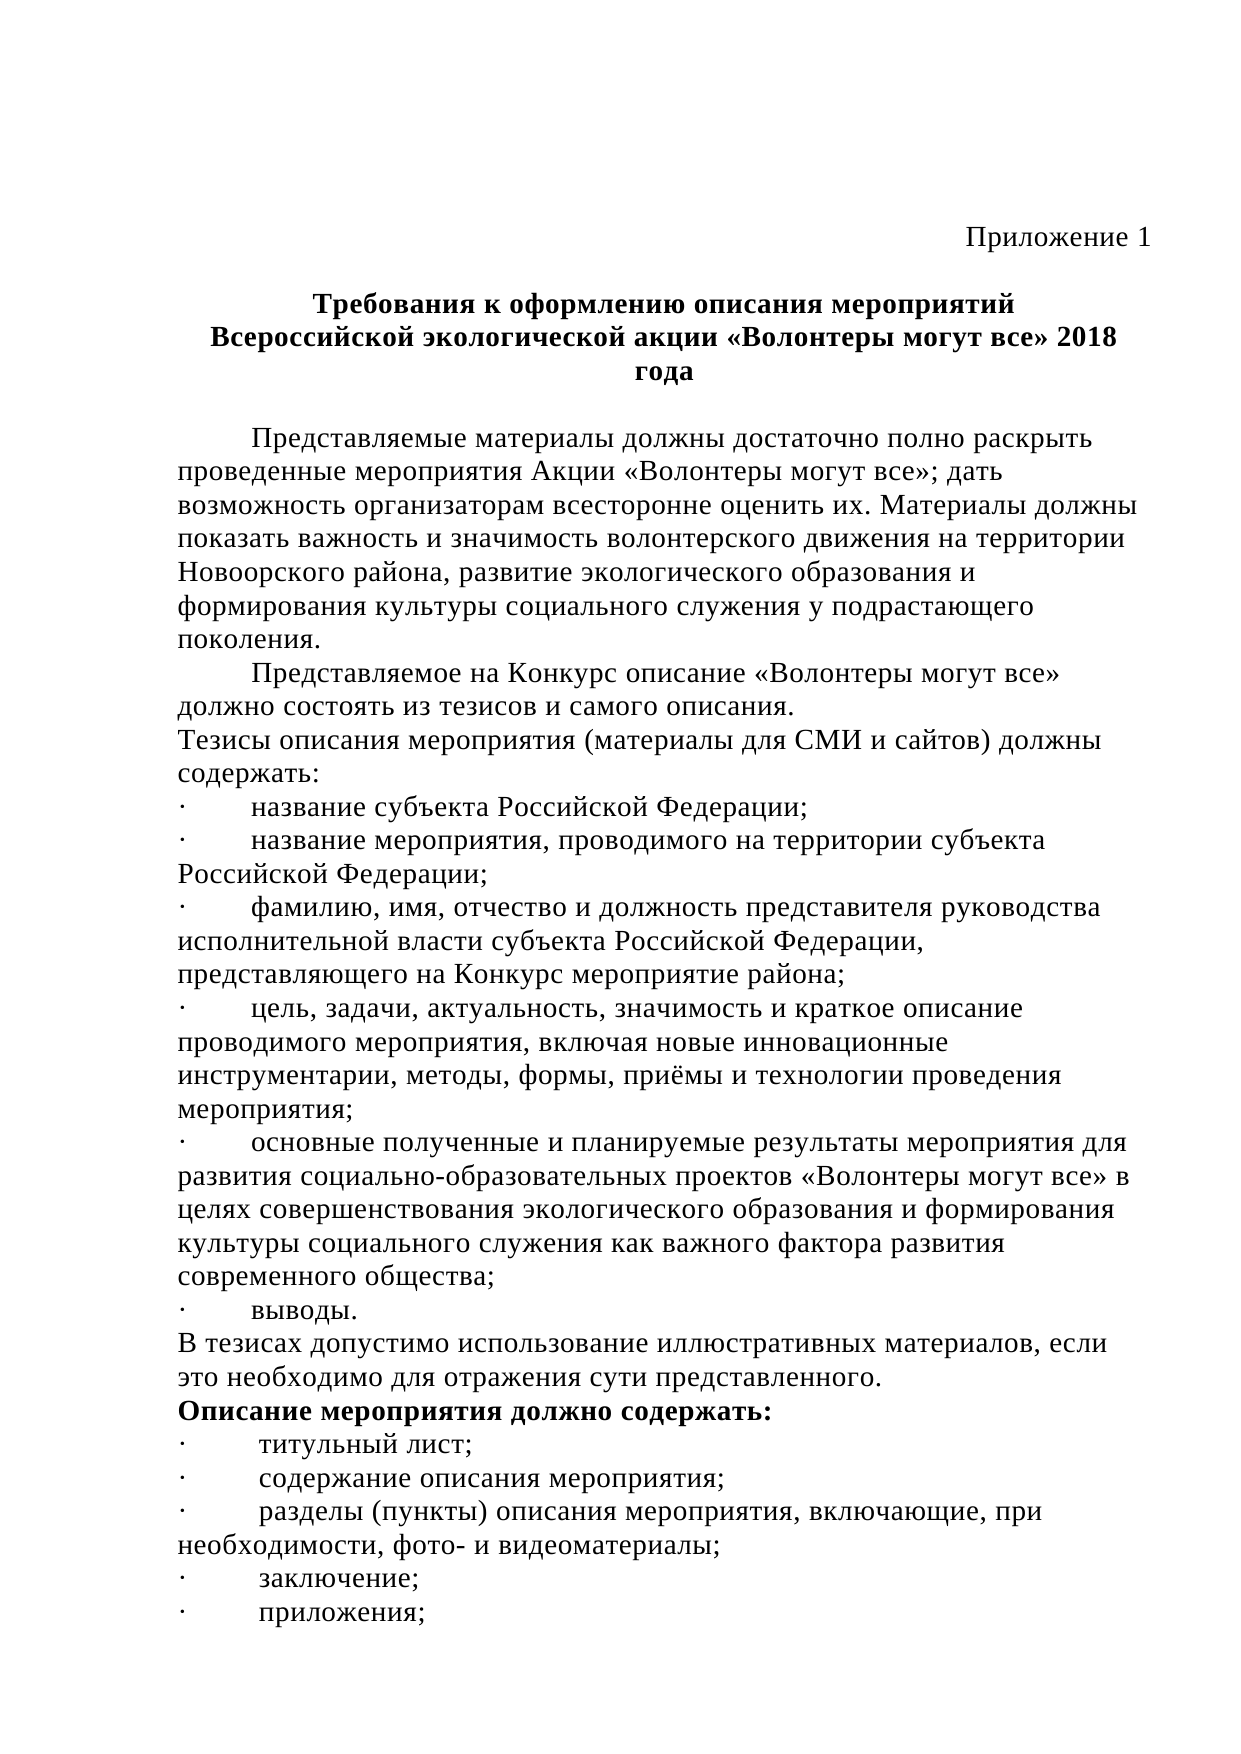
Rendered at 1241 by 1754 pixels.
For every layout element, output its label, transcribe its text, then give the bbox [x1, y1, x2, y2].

text Приложение 1 [177, 219, 1152, 252]
text · название субъекта Российской Федерации; [177, 789, 1152, 822]
text Описание мероприятия должно содержать: [177, 1393, 1152, 1426]
text Требования к оформлению описания мероприятий [177, 286, 1152, 319]
text · содержание описания мероприятия; [177, 1460, 1152, 1493]
text · заключение; [177, 1560, 1152, 1594]
text В тезисах допустимо использование иллюстративных материалов, если это необходимо для отражения сути представленного. [177, 1326, 1152, 1393]
text · приложения; [177, 1594, 1152, 1627]
text Тезисы описания мероприятия (материалы для СМИ и сайтов) должны содержать: [177, 722, 1152, 789]
text Представляемое на Конкурс описание «Волонтеры могут все» должно состоять из тезисов и самого описания. [177, 655, 1152, 722]
text · фамилию, имя, отчество и должность представителя руководства исполнительной власти субъекта Российской Федерации, представляющего на Конкурс мероприятие района; [177, 889, 1152, 990]
text · название мероприятия, проводимого на территории субъекта Российской Федерации; [177, 822, 1152, 889]
text · основные полученные и планируемые результаты мероприятия для развития социально-образовательных проектов «Волонтеры могут все» в целях совершенствования экологического образования и формирования культуры социального служения как важного фактора развития современного общества; [177, 1124, 1152, 1292]
text · титульный лист; [177, 1426, 1152, 1460]
text · цель, задачи, актуальность, значимость и краткое описание проводимого мероприятия, включая новые инновационные инструментарии, методы, формы, приёмы и технологии проведения мероприятия; [177, 990, 1152, 1124]
text Представляемые материалы должны достаточно полно раскрыть проведенные мероприятия Акции «Волонтеры могут все»; дать возможность организаторам всесторонне оценить их. Материалы должны показать важность и значимость волонтерского движения на территории Новоорского района, развитие экологического образования и формирования культуры социального служения у подрастающего поколения. [177, 420, 1152, 655]
text · выводы. [177, 1292, 1152, 1326]
text · разделы (пункты) описания мероприятия, включающие, при необходимости, фото- и видеоматериалы; [177, 1493, 1152, 1560]
text Всероссийской экологической акции «Волонтеры могут все» 2018 года [177, 319, 1152, 386]
